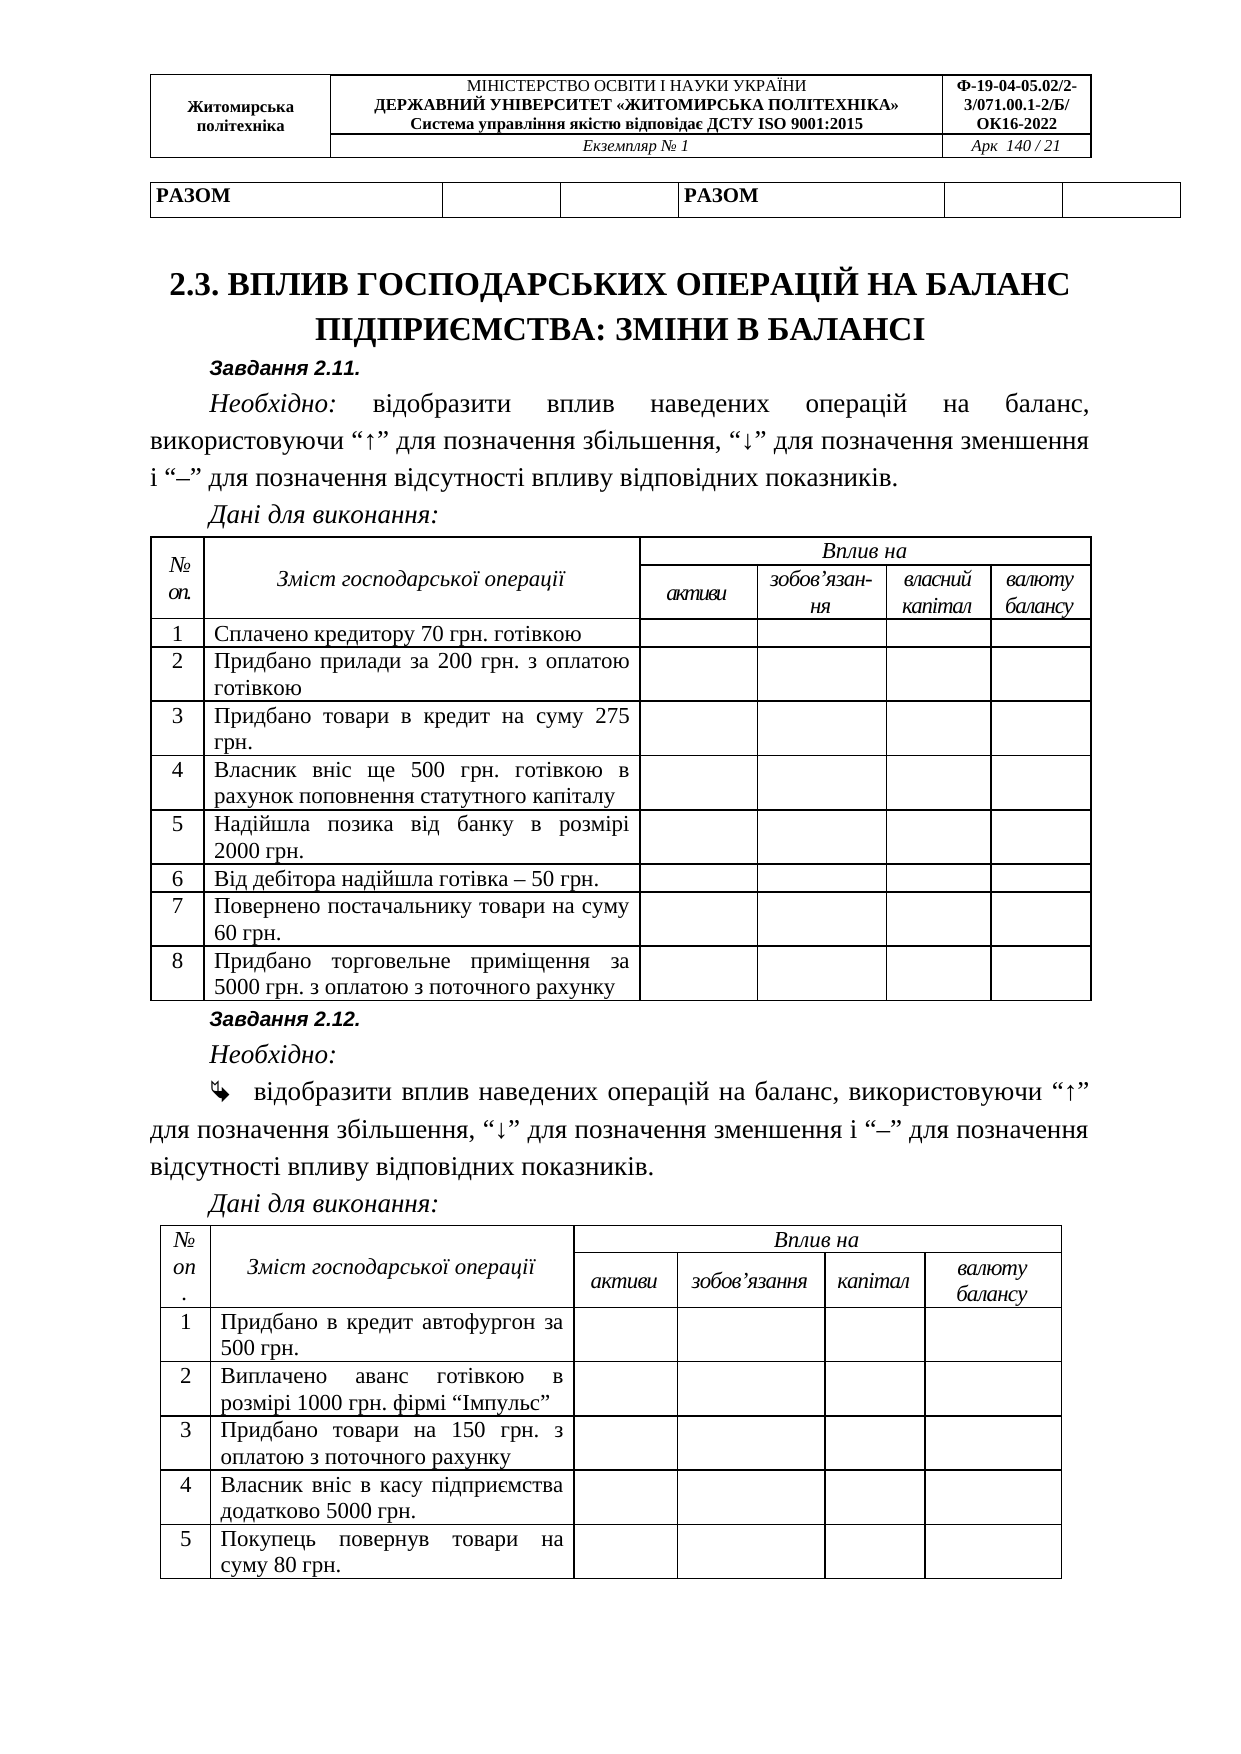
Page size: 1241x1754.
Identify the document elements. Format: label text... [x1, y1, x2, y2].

table_cell [826, 1417, 924, 1469]
table_cell Придбано прилади за 200 грн. з оплатою готівкою [205, 648, 639, 700]
table_cell Власник вніс в касу підприємства додатково 5000 грн. [211, 1471, 573, 1523]
table_cell валюту балансу [992, 566, 1090, 618]
table_cell [926, 1362, 1061, 1415]
table_cell [678, 1417, 824, 1469]
table_cell [443, 183, 560, 217]
table_cell [575, 1525, 677, 1578]
table_cell РАЗОМ [679, 183, 944, 217]
table_cell [826, 1471, 924, 1523]
table_cell [887, 865, 990, 891]
table_cell [758, 865, 886, 891]
table_cell Придбано товари на 150 грн. з оплатою з поточного рахунку [211, 1417, 573, 1469]
table_cell капітал [826, 1253, 924, 1306]
table_cell Власник вніс ще 500 грн. готівкою в рахунок поповнення статутного капіталу [205, 756, 639, 809]
table_header Вплив на [575, 1226, 1061, 1252]
table_header Зміст господарської операції [205, 538, 639, 618]
table_cell Від дебітора надійшла готівка – 50 грн. [205, 865, 639, 891]
table_cell 4 [161, 1471, 210, 1523]
table_cell [758, 947, 886, 999]
table_cell [887, 702, 990, 754]
table_cell [992, 702, 1090, 754]
text Завдання 2.11. [150, 356, 1090, 379]
table_cell [926, 1308, 1061, 1361]
table_cell [641, 620, 757, 646]
table_cell Надійшла позика від банку в розмірі 2000 грн. [205, 811, 639, 863]
table_cell РАЗОМ [151, 183, 442, 217]
table_cell [575, 1308, 677, 1361]
table_cell [887, 620, 990, 646]
table_cell Придбано товари в кредит на суму 275 грн. [205, 702, 639, 754]
table_cell [561, 183, 678, 217]
table_cell активи [575, 1253, 677, 1306]
table_cell [826, 1308, 924, 1361]
table_cell [758, 893, 886, 945]
table_cell [641, 947, 757, 999]
table_cell Повернено постачальнику товари на суму 60 грн. [205, 893, 639, 945]
table_cell [826, 1362, 924, 1415]
table_cell [887, 893, 990, 945]
table_cell [575, 1362, 677, 1415]
table_cell зобов’язання [678, 1253, 824, 1306]
table_cell [758, 702, 886, 754]
table_cell [992, 648, 1090, 700]
table_cell Придбано в кредит автофургон за 500 грн. [211, 1308, 573, 1361]
table_cell 5 [161, 1525, 210, 1578]
table_cell 1 [161, 1308, 210, 1361]
table_cell [1063, 183, 1180, 217]
table_cell [678, 1362, 824, 1415]
table_cell [926, 1525, 1061, 1578]
table_cell [575, 1471, 677, 1523]
table_cell валюту балансу [926, 1253, 1061, 1306]
table_cell 5 [152, 811, 203, 863]
table_cell [992, 947, 1090, 999]
table_cell [678, 1525, 824, 1578]
table_cell Сплачено кредитору 70 грн. готівкою [205, 619, 639, 646]
table_header № оп. [161, 1226, 210, 1306]
text Дані для виконання: [150, 499, 1090, 530]
table_cell [887, 648, 990, 700]
table_cell [641, 648, 757, 700]
table_cell Покупець повернув товари на суму 80 грн. [211, 1525, 573, 1578]
table_cell [992, 893, 1090, 945]
text Завдання 2.12. [150, 1007, 1090, 1031]
table_cell 6 [152, 865, 203, 891]
text 2.3. ВПЛИВ ГОСПОДАРСЬКИХ ОПЕРАЦІЙ НА БАЛАНС ПІДПРИЄМСТВА: ЗМІНИ В БАЛАНСІ [150, 264, 1090, 348]
table_cell [678, 1308, 824, 1361]
table_cell 8 [152, 947, 203, 999]
table_cell [826, 1525, 924, 1578]
table_cell активи [641, 566, 757, 618]
table_header Вплив на [641, 538, 1090, 564]
table_header Зміст господарської операції [211, 1226, 573, 1306]
table_cell [887, 756, 990, 809]
table_cell [758, 648, 886, 700]
table_cell Придбано торговельне приміщення за 5000 грн. з оплатою з поточного рахунку [205, 947, 639, 999]
table_cell 7 [152, 893, 203, 945]
table_cell [992, 620, 1090, 646]
table_cell [887, 811, 990, 863]
table_cell [758, 756, 886, 809]
table_cell [575, 1417, 677, 1469]
table_cell [887, 947, 990, 999]
list відобразити вплив наведених операцій на баланс, використовуючи “↑” для позначення збільшення, “↓” для позначення зменшення і “–” для позначення відсутності впливу відповідних показників. [150, 1076, 1090, 1181]
table_cell [992, 756, 1090, 809]
table_cell [678, 1471, 824, 1523]
table_cell 2 [152, 648, 203, 700]
table_cell [641, 893, 757, 945]
table_cell 3 [152, 702, 203, 754]
table_cell [641, 811, 757, 863]
table_cell [758, 620, 886, 646]
table_cell Виплачено аванс готівкою в розмірі 1000 грн. фірмі “Імпульс” [211, 1362, 573, 1415]
table_cell 1 [152, 619, 203, 646]
table_cell 2 [161, 1362, 210, 1415]
table_cell [992, 811, 1090, 863]
table_cell [926, 1417, 1061, 1469]
table_cell [926, 1471, 1061, 1523]
text Дані для виконання: [150, 1187, 1090, 1218]
table_cell [758, 811, 886, 863]
table_cell [992, 865, 1090, 891]
table_cell [945, 183, 1062, 217]
table_cell [641, 756, 757, 809]
table_cell 3 [161, 1417, 210, 1469]
table_header № оп. [152, 538, 203, 618]
table_cell зобов’язан-ня [758, 566, 886, 618]
text Необхідно: [150, 1038, 1090, 1069]
table_cell [641, 702, 757, 754]
table_cell власний капітал [887, 566, 990, 618]
text Необхідно: відобразити вплив наведених операцій на баланс, використовуючи “↑” для позначення збільшення, “↓” для позначення зменшення і “–” для позначення відсутності впливу відповідних показників. [150, 387, 1090, 492]
table_cell 4 [152, 756, 203, 809]
table_cell [641, 865, 757, 891]
